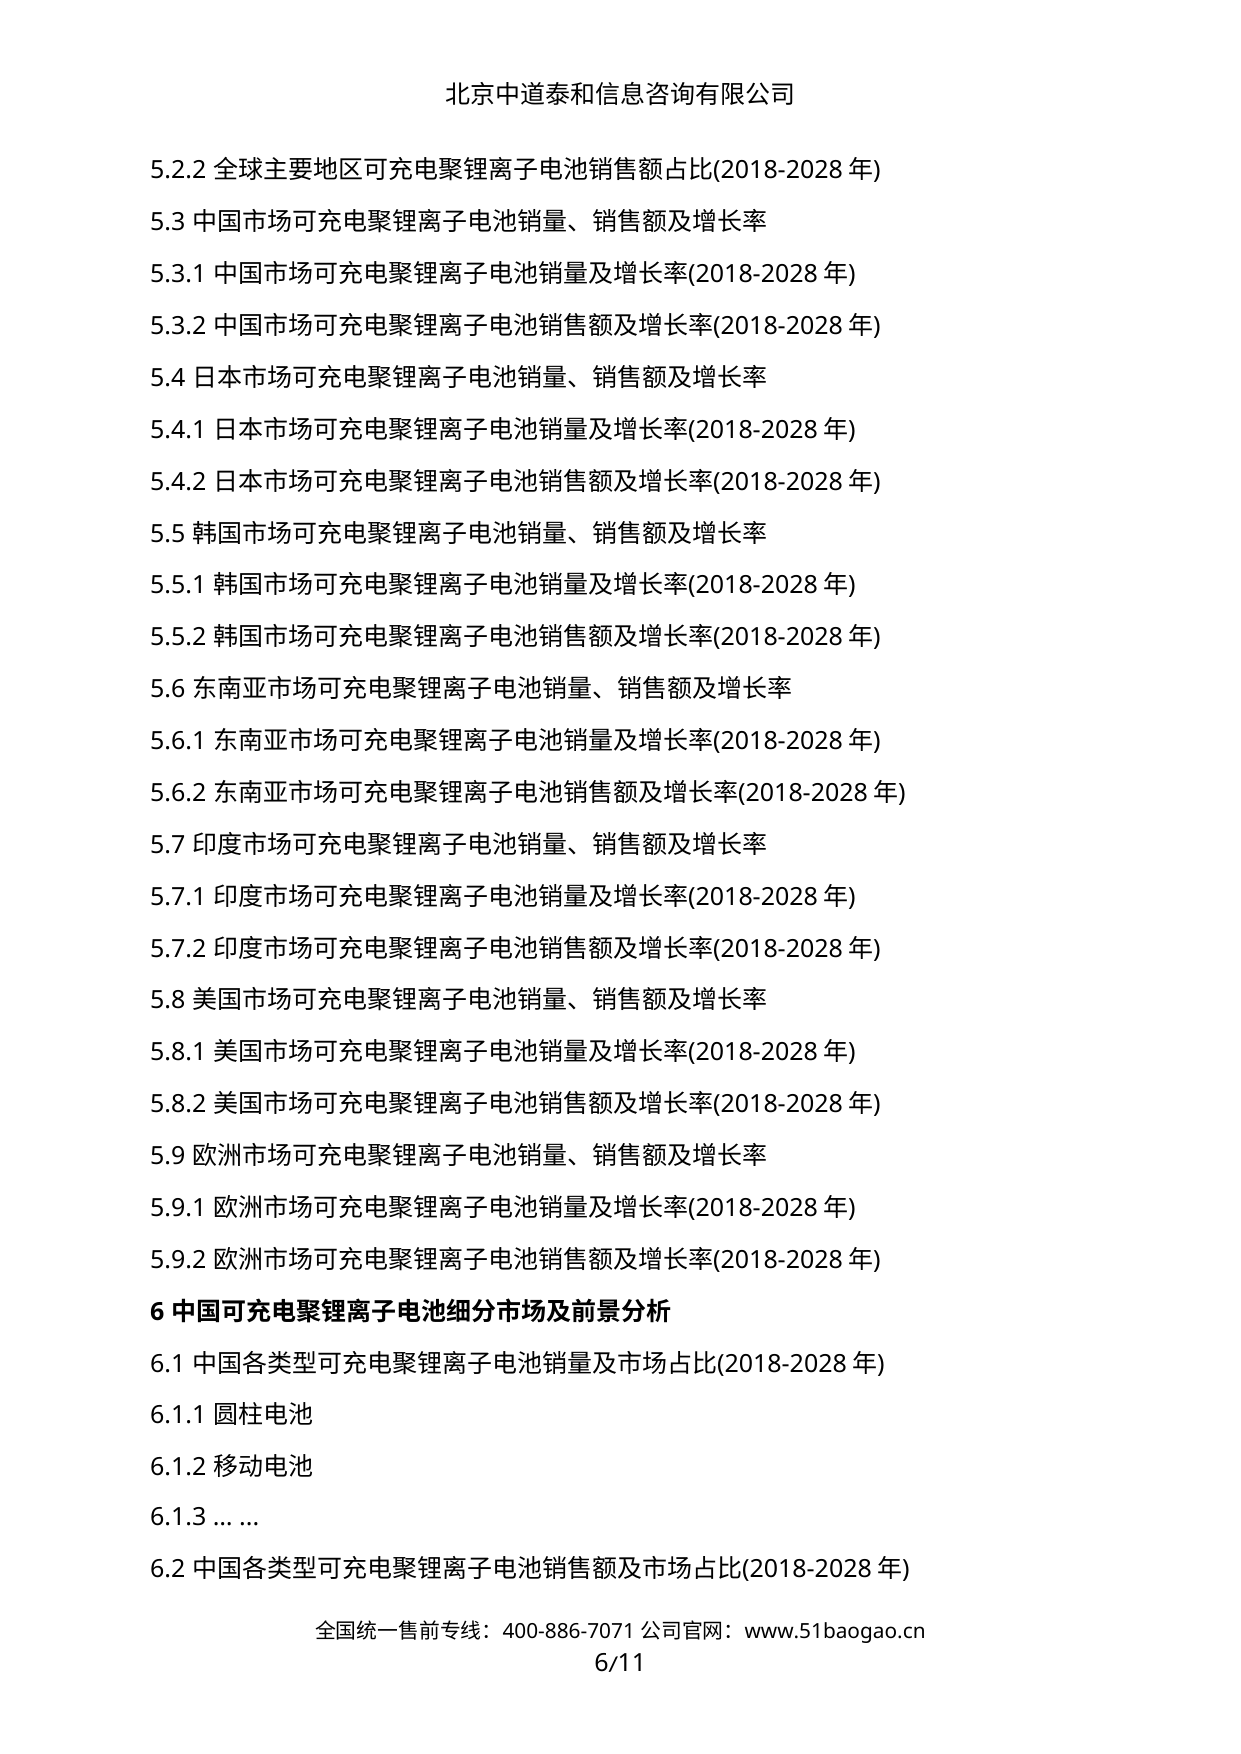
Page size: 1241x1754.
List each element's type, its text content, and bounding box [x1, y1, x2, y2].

text 5.7.1 印度市场可充电聚锂离子电池销量及增长率(2018-2028年) [150, 876, 1090, 912]
text 6.1.3 … ... [150, 1499, 1090, 1533]
text 5.6.1 东南亚市场可充电聚锂离子电池销量及增长率(2018-2028年) [150, 721, 1090, 757]
text 5.5.2 韩国市场可充电聚锂离子电池销售额及增长率(2018-2028年) [150, 617, 1090, 653]
text 5.4.1 日本市场可充电聚锂离子电池销量及增长率(2018-2028年) [150, 409, 1090, 446]
text 5.3.2 中国市场可充电聚锂离子电池销售额及增长率(2018-2028年) [150, 306, 1090, 342]
text 5.3 中国市场可充电聚锂离子电池销量、销售额及增长率 [150, 202, 1090, 238]
text 5.7 印度市场可充电聚锂离子电池销量、销售额及增长率 [150, 824, 1090, 861]
text 5.4.2 日本市场可充电聚锂离子电池销售额及增长率(2018-2028年) [150, 461, 1090, 497]
text 5.9 欧洲市场可充电聚锂离子电池销量、销售额及增长率 [150, 1136, 1090, 1172]
text 6 中国可充电聚锂离子电池细分市场及前景分析 [150, 1291, 1090, 1327]
text 5.5.1 韩国市场可充电聚锂离子电池销量及增长率(2018-2028年) [150, 565, 1090, 601]
text 5.3.1 中国市场可充电聚锂离子电池销量及增长率(2018-2028年) [150, 254, 1090, 290]
text 5.8 美国市场可充电聚锂离子电池销量、销售额及增长率 [150, 980, 1090, 1016]
text 5.9.1 欧洲市场可充电聚锂离子电池销量及增长率(2018-2028年) [150, 1187, 1090, 1224]
text 5.8.1 美国市场可充电聚锂离子电池销量及增长率(2018-2028年) [150, 1032, 1090, 1068]
text 5.9.2 欧洲市场可充电聚锂离子电池销售额及增长率(2018-2028年) [150, 1239, 1090, 1276]
text 6.2 中国各类型可充电聚锂离子电池销售额及市场占比(2018-2028年) [150, 1548, 1090, 1585]
text 5.2.2 全球主要地区可充电聚锂离子电池销售额占比(2018-2028年) [150, 150, 1090, 186]
text 5.8.2 美国市场可充电聚锂离子电池销售额及增长率(2018-2028年) [150, 1084, 1090, 1120]
text 5.4 日本市场可充电聚锂离子电池销量、销售额及增长率 [150, 357, 1090, 394]
text 5.5 韩国市场可充电聚锂离子电池销量、销售额及增长率 [150, 513, 1090, 549]
text 6.1.2 移动电池 [150, 1447, 1090, 1483]
text 5.7.2 印度市场可充电聚锂离子电池销售额及增长率(2018-2028年) [150, 928, 1090, 964]
text 6.1 中国各类型可充电聚锂离子电池销量及市场占比(2018-2028年) [150, 1343, 1090, 1379]
text 5.6.2 东南亚市场可充电聚锂离子电池销售额及增长率(2018-2028年) [150, 772, 1090, 809]
text 5.6 东南亚市场可充电聚锂离子电池销量、销售额及增长率 [150, 669, 1090, 705]
text 6.1.1 圆柱电池 [150, 1395, 1090, 1431]
